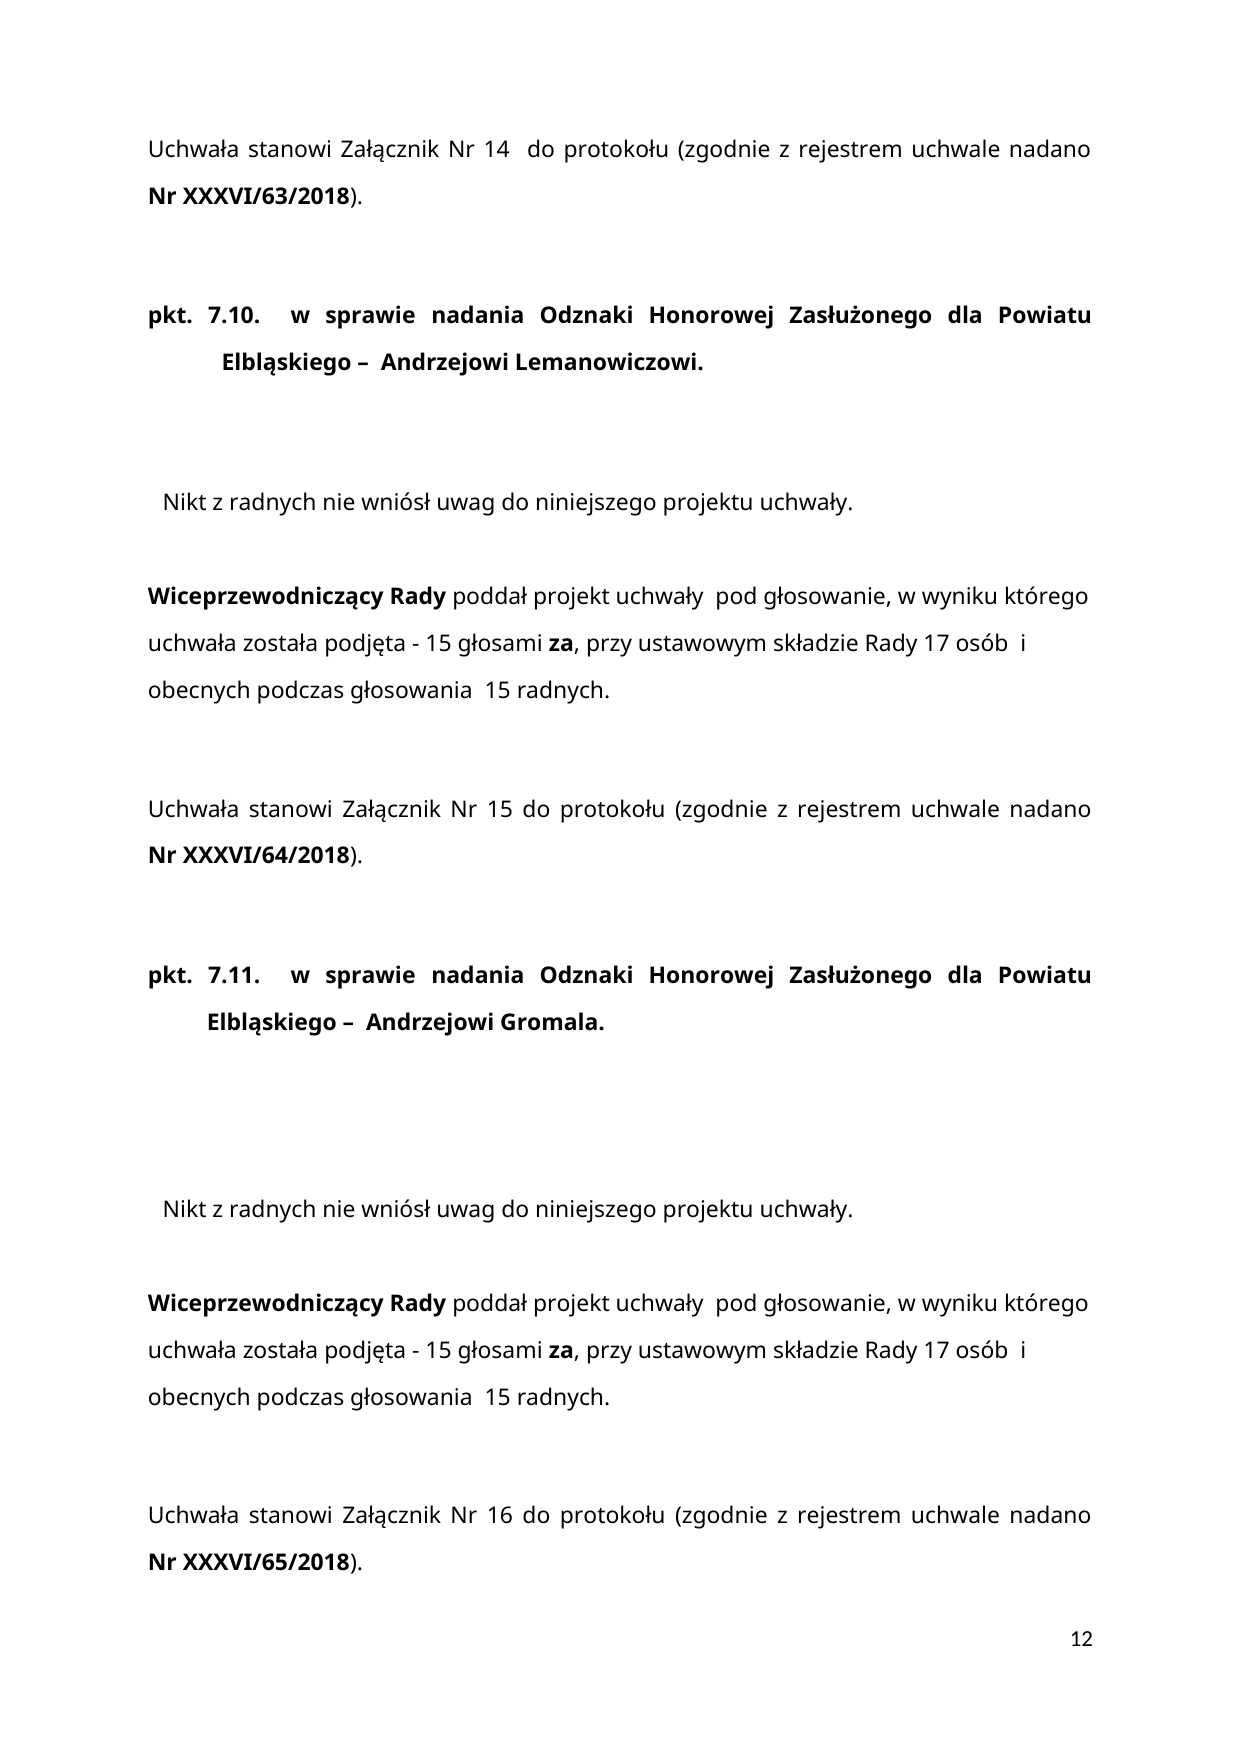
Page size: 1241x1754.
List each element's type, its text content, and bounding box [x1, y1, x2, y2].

text pkt. 7.10. w sprawie nadania Odznaki Honorowej Zasłużonego dla Powiatu Elbląskiego – Andrzejowi Lemanowiczowi. [148, 299, 1093, 377]
text Uchwała stanowi Załącznik Nr 14 do protokołu (zgodnie z rejestrem uchwale nadano Nr XXXVI/63/2018). [148, 133, 1093, 211]
text Nikt z radnych nie wniósł uwag do niniejszego projektu uchwały. [162, 486, 1085, 518]
text Uchwała stanowi Załącznik Nr 16 do protokołu (zgodnie z rejestrem uchwale nadano Nr XXXVI/65/2018). [148, 1499, 1093, 1577]
text Uchwała stanowi Załącznik Nr 15 do protokołu (zgodnie z rejestrem uchwale nadano Nr XXXVI/64/2018). [148, 793, 1093, 871]
text Nikt z radnych nie wniósł uwag do niniejszego projektu uchwały. [162, 1193, 1085, 1224]
text pkt. 7.11. w sprawie nadania Odznaki Honorowej Zasłużonego dla Powiatu Elbląskiego – Andrzejowi Gromala. [148, 959, 1093, 1037]
